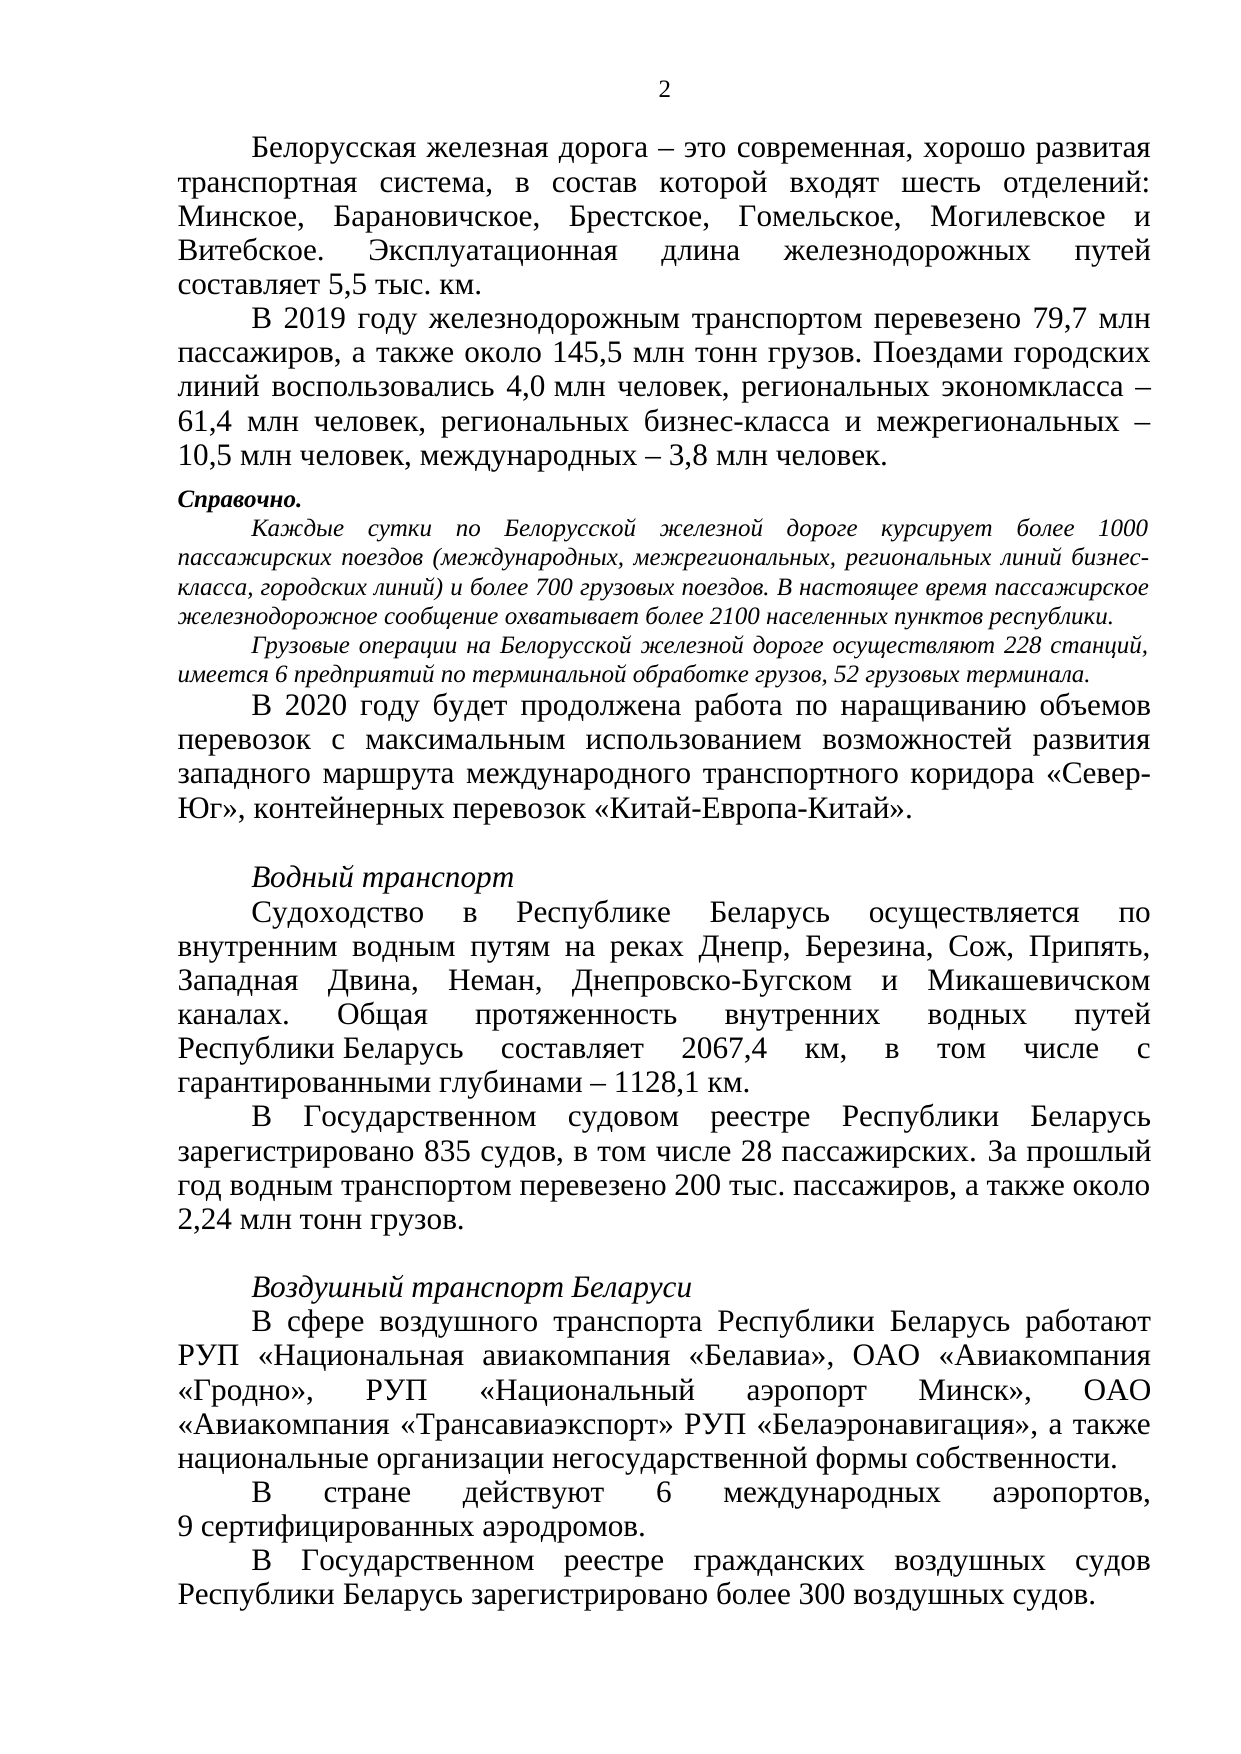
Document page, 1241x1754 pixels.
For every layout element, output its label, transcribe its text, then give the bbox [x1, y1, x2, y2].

text В стране действуют 6 международных аэропортов, 9 сертифицированных аэродромов. [177, 1475, 1152, 1543]
text В Государственном судовом реестре Республики Беларусь зарегистрировано 835 судов, в том числе 28 пассажирских. За прошлый год водным транспортом перевезено 200 тыс. пассажиров, а также около 2,24 млн тонн грузов. [177, 1100, 1152, 1236]
text В 2019 году железнодорожным транспортом перевезено 79,7 млн пассажиров, а также около 145,5 млн тонн грузов. Поездами городских линий воспользовались 4,0 млн человек, региональных экономкласса – 61,4 млн человек, региональных бизнес-класса и межрегиональных – 10,5 млн человек, международных – 3,8 млн человек. [177, 301, 1152, 472]
text Судоходство в Республике Беларусь осуществляется по внутренним водным путям на реках Днепр, Березина, Сож, Припять, Западная Двина, Неман, Днепровско-Бугском и Микашевичском каналах. Общая протяженность внутренних водных путей Республики Беларусь составляет 2067,4 км, в том числе с гарантированными глубинами – 1128,1 км. [177, 895, 1152, 1100]
text Водный транспорт [177, 861, 1152, 895]
text В сфере воздушного транспорта Республики Беларусь работают РУП «Национальная авиакомпания «Белавиа», ОАО «Авиакомпания «Гродно», РУП «Национальный аэропорт Минск», ОАО «Авиакомпания «Трансавиаэкспорт» РУП «Белаэронавигация», а также национальные организации негосударственной формы собственности. [177, 1304, 1152, 1475]
text Справочно. [177, 484, 1152, 513]
text Каждые сутки по Белорусской железной дороге курсирует более 1000 пассажирских поездов (международных, межрегиональных, региональных линий бизнес-класса, городских линий) и более 700 грузовых поездов. В настоящее время пассажирское железнодорожное сообщение охватывает более 2100 населенных пунктов республики. [177, 513, 1152, 630]
text Белорусская железная дорога – это современная, хорошо развитая транспортная система, в состав которой входят шесть отделений: Минское, Барановичское, Брестское, Гомельское, Могилевское и Витебское. Эксплуатационная длина железнодорожных путей составляет 5,5 тыс. км. [177, 131, 1152, 301]
text Воздушный транспорт Беларуси [177, 1270, 1152, 1304]
text Грузовые операции на Белорусской железной дороге осуществляют 228 станций, имеется 6 предприятий по терминальной обработке грузов, 52 грузовых терминала. [177, 630, 1152, 688]
text В Государственном реестре гражданских воздушных судов Республики Беларусь зарегистрировано более 300 воздушных судов. [177, 1543, 1152, 1612]
text В 2020 году будет продолжена работа по наращиванию объемов перевозок с максимальным использованием возможностей развития западного маршрута международного транспортного коридора «Север-Юг», контейнерных перевозок «Китай-Европа-Китай». [177, 688, 1152, 825]
